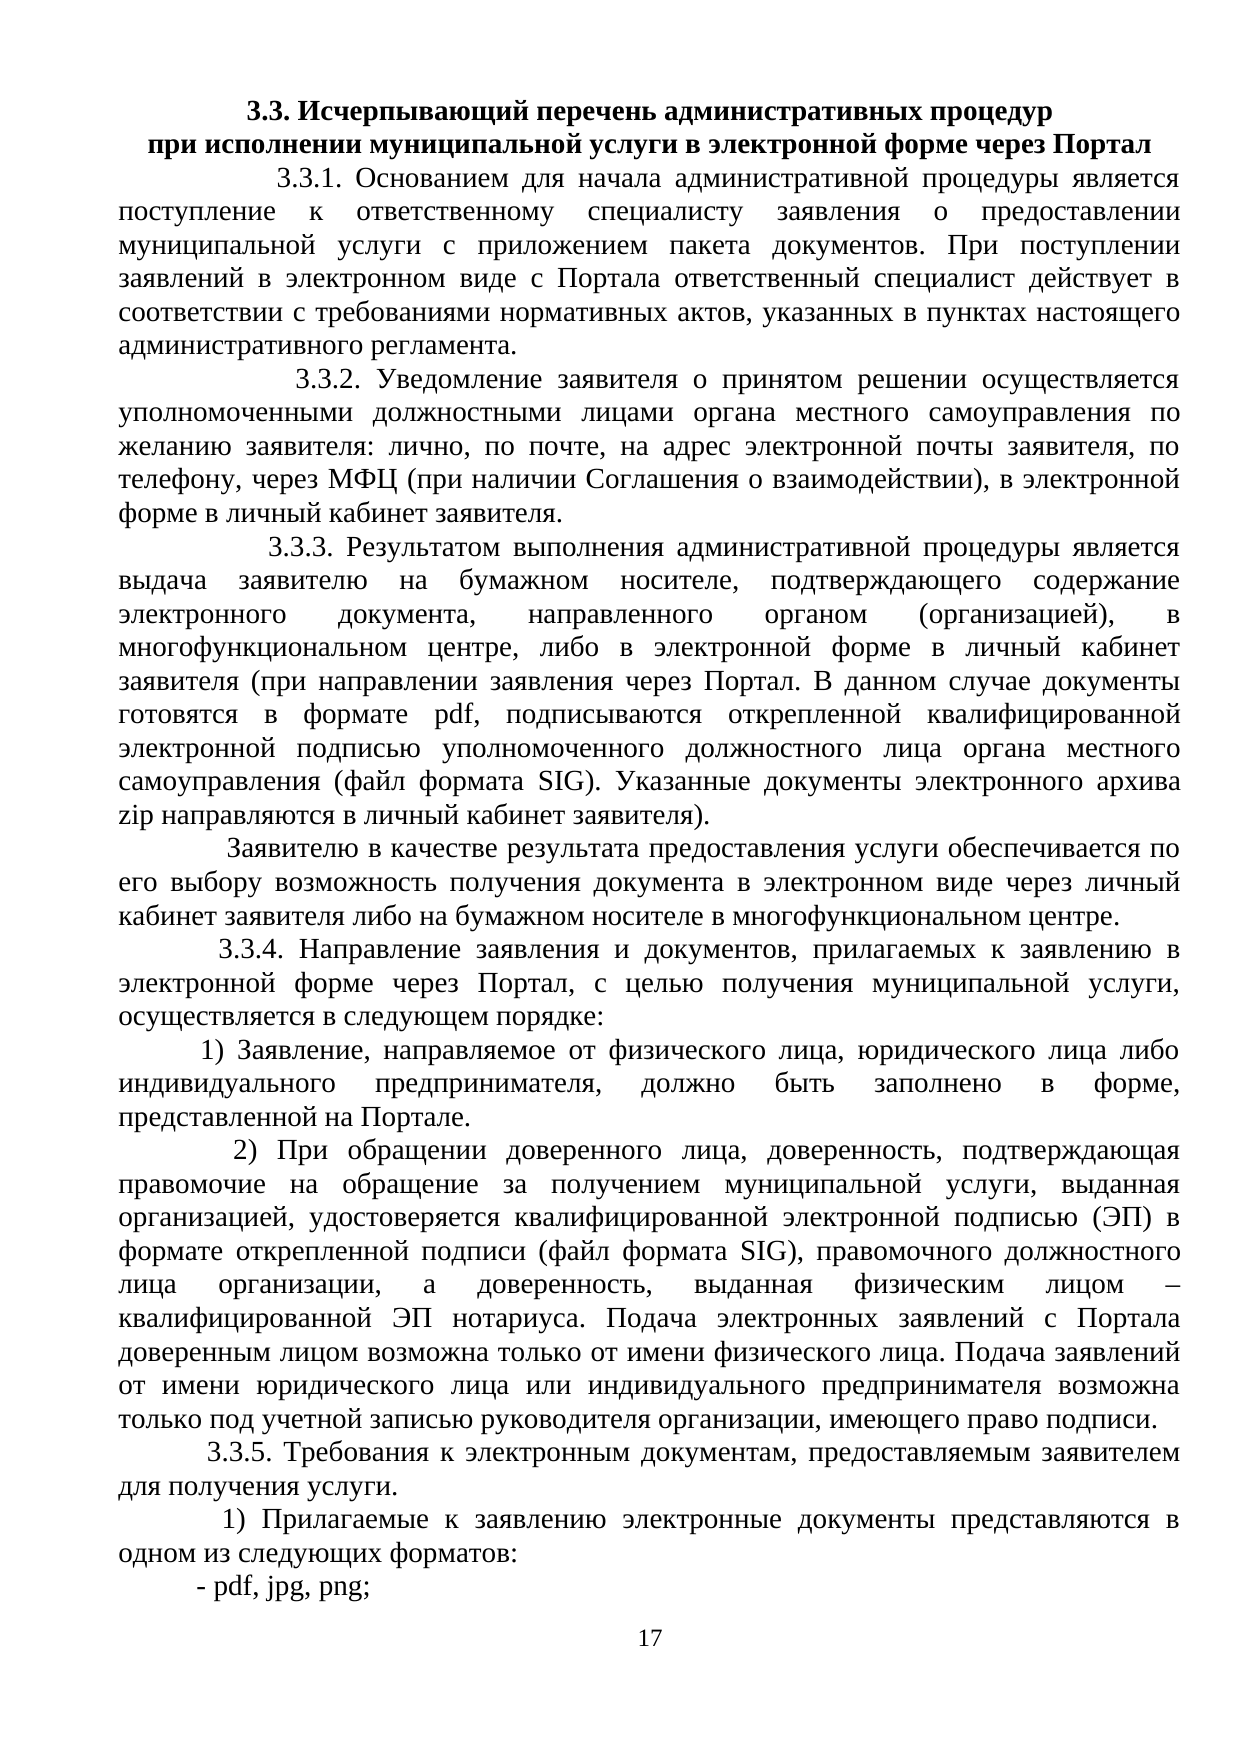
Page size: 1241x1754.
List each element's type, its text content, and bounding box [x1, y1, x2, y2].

text 3.3.2. Уведомление заявителя о принятом решении осуществляется уполномоченными должностными лицами органа местного самоуправления по желанию заявителя: лично, по почте, на адрес электронной почты заявителя, по телефону, через МФЦ (при наличии Соглашения о взаимодействии), в электронной форме в личный кабинет заявителя. [118, 361, 1181, 529]
text 3.3.5. Требования к электронным документам, предоставляемым заявителем для получения услуги. [118, 1434, 1181, 1501]
text - pdf, jpg, png; [118, 1568, 1181, 1602]
text 3.3.3. Результатом выполнения административной процедуры является выдача заявителю на бумажном носителе, подтверждающего содержание электронного документа, направленного органом (организацией), в многофункциональном центре, либо в электронной форме в личный кабинет заявителя (при направлении заявления через Портал. В данном случае документы готовятся в формате pdf, подписываются открепленной квалифицированной электронной подписью уполномоченного должностного лица органа местного самоуправления (файл формата SIG). Указанные документы электронного архива zip направляются в личный кабинет заявителя). [118, 529, 1181, 831]
text 3.3. Исчерпывающий перечень административных процедур [118, 93, 1181, 126]
text при исполнении муниципальной услуги в электронной форме через Портал [118, 126, 1181, 160]
text 1) Заявление, направляемое от физического лица, юридического лица либо индивидуального предпринимателя, должно быть заполнено в форме, представленной на Портале. [118, 1032, 1181, 1132]
text 1) Прилагаемые к заявлению электронные документы представляются в одном из следующих форматов: [118, 1501, 1181, 1568]
text 2) При обращении доверенного лица, доверенность, подтверждающая правомочие на обращение за получением муниципальной услуги, выданная организацией, удостоверяется квалифицированной электронной подписью (ЭП) в формате открепленной подписи (файл формата SIG), правомочного должностного лица организации, а доверенность, выданная физическим лицом – квалифицированной ЭП нотариуса. Подача электронных заявлений с Портала доверенным лицом возможна только от имени физического лица. Подача заявлений от имени юридического лица или индивидуального предпринимателя возможна только под учетной записью руководителя организации, имеющего право подписи. [118, 1132, 1181, 1434]
text Заявителю в качестве результата предоставления услуги обеспечивается по его выбору возможность получения документа в электронном виде через личный кабинет заявителя либо на бумажном носителе в многофункциональном центре. [118, 831, 1181, 931]
text 3.3.4. Направление заявления и документов, прилагаемых к заявлению в электронной форме через Портал, с целью получения муниципальной услуги, осуществляется в следующем порядке: [118, 931, 1181, 1032]
text 3.3.1. Основанием для начала административной процедуры является поступление к ответственному специалисту заявления о предоставлении муниципальной услуги с приложением пакета документов. При поступлении заявлений в электронном виде с Портала ответственный специалист действует в соответствии с требованиями нормативных актов, указанных в пунктах настоящего административного регламента. [118, 160, 1181, 361]
